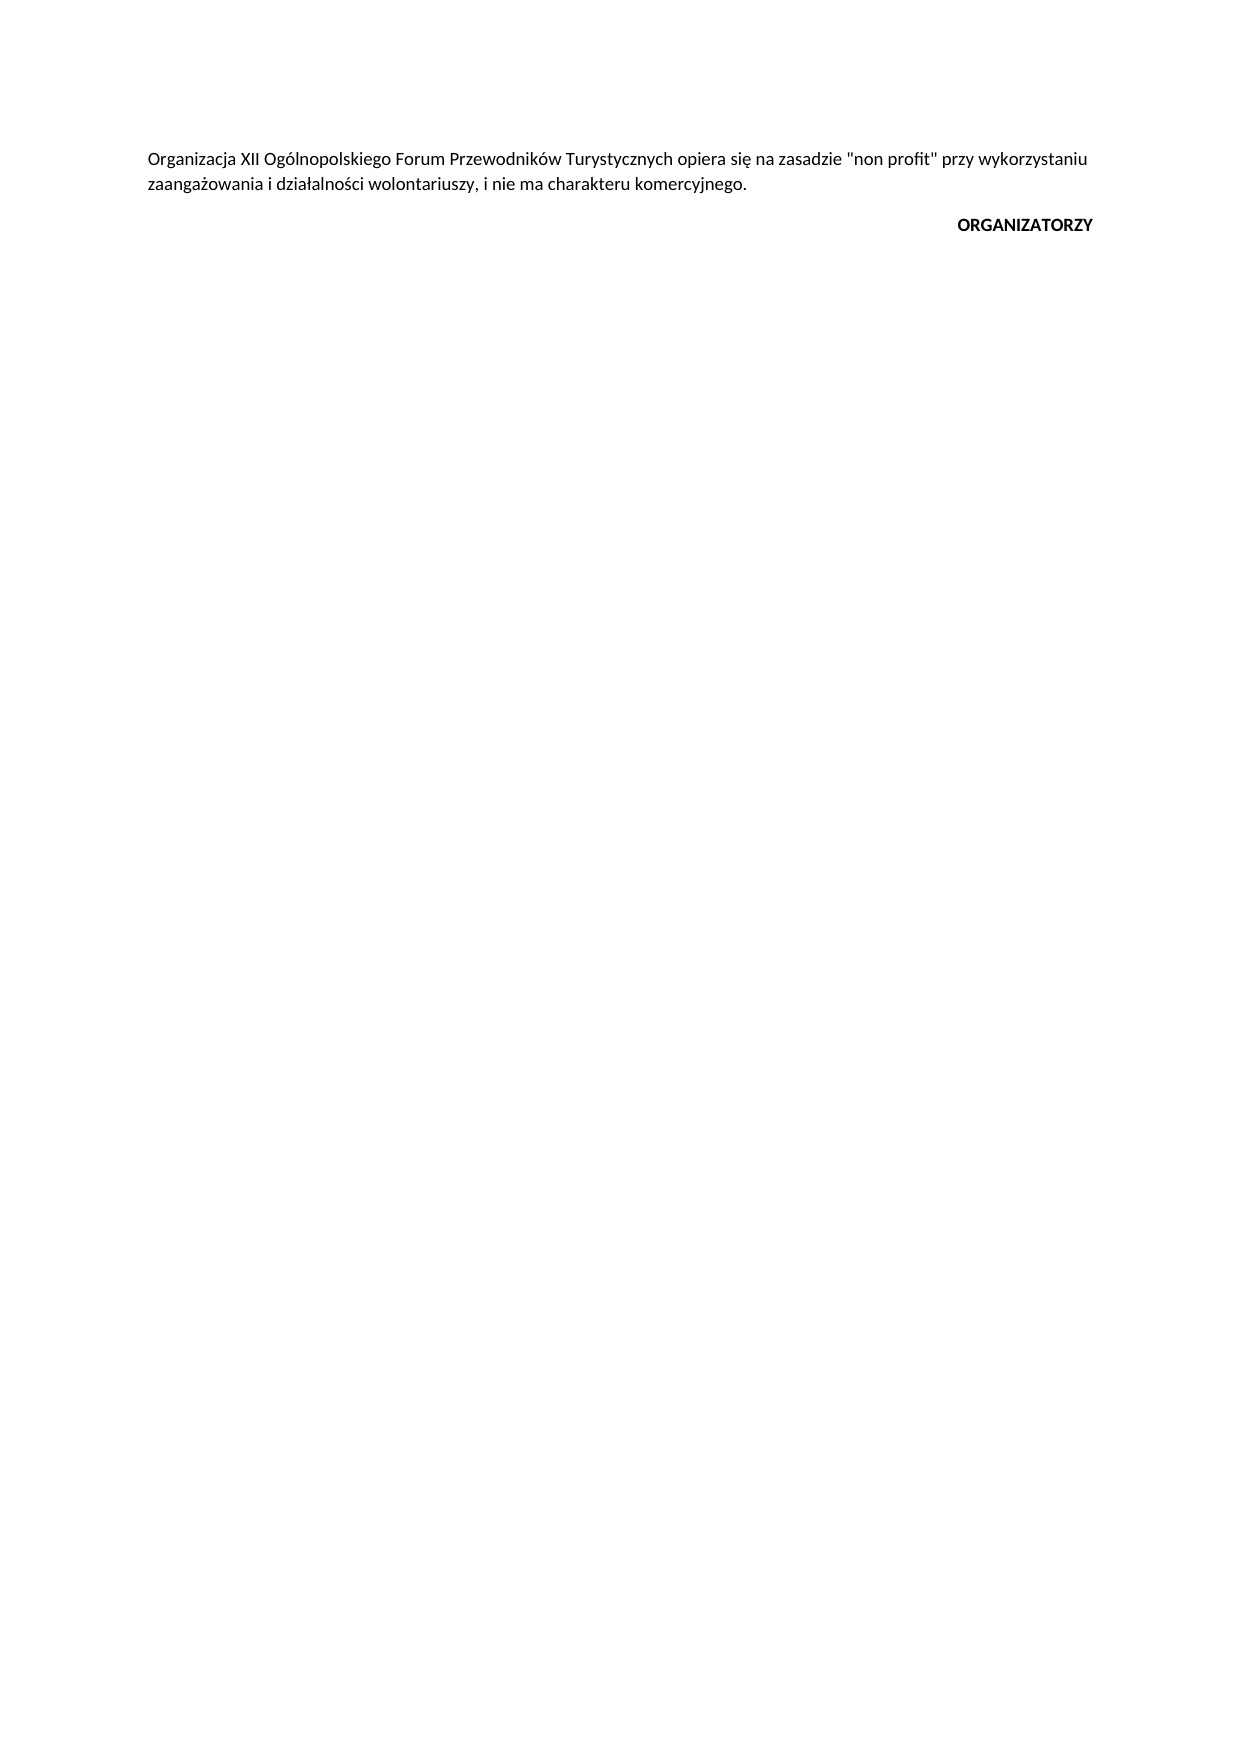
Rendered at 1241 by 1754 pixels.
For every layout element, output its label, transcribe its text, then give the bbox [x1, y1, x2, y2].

text ORGANIZATORZY [148, 214, 1093, 237]
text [148, 148, 1093, 195]
